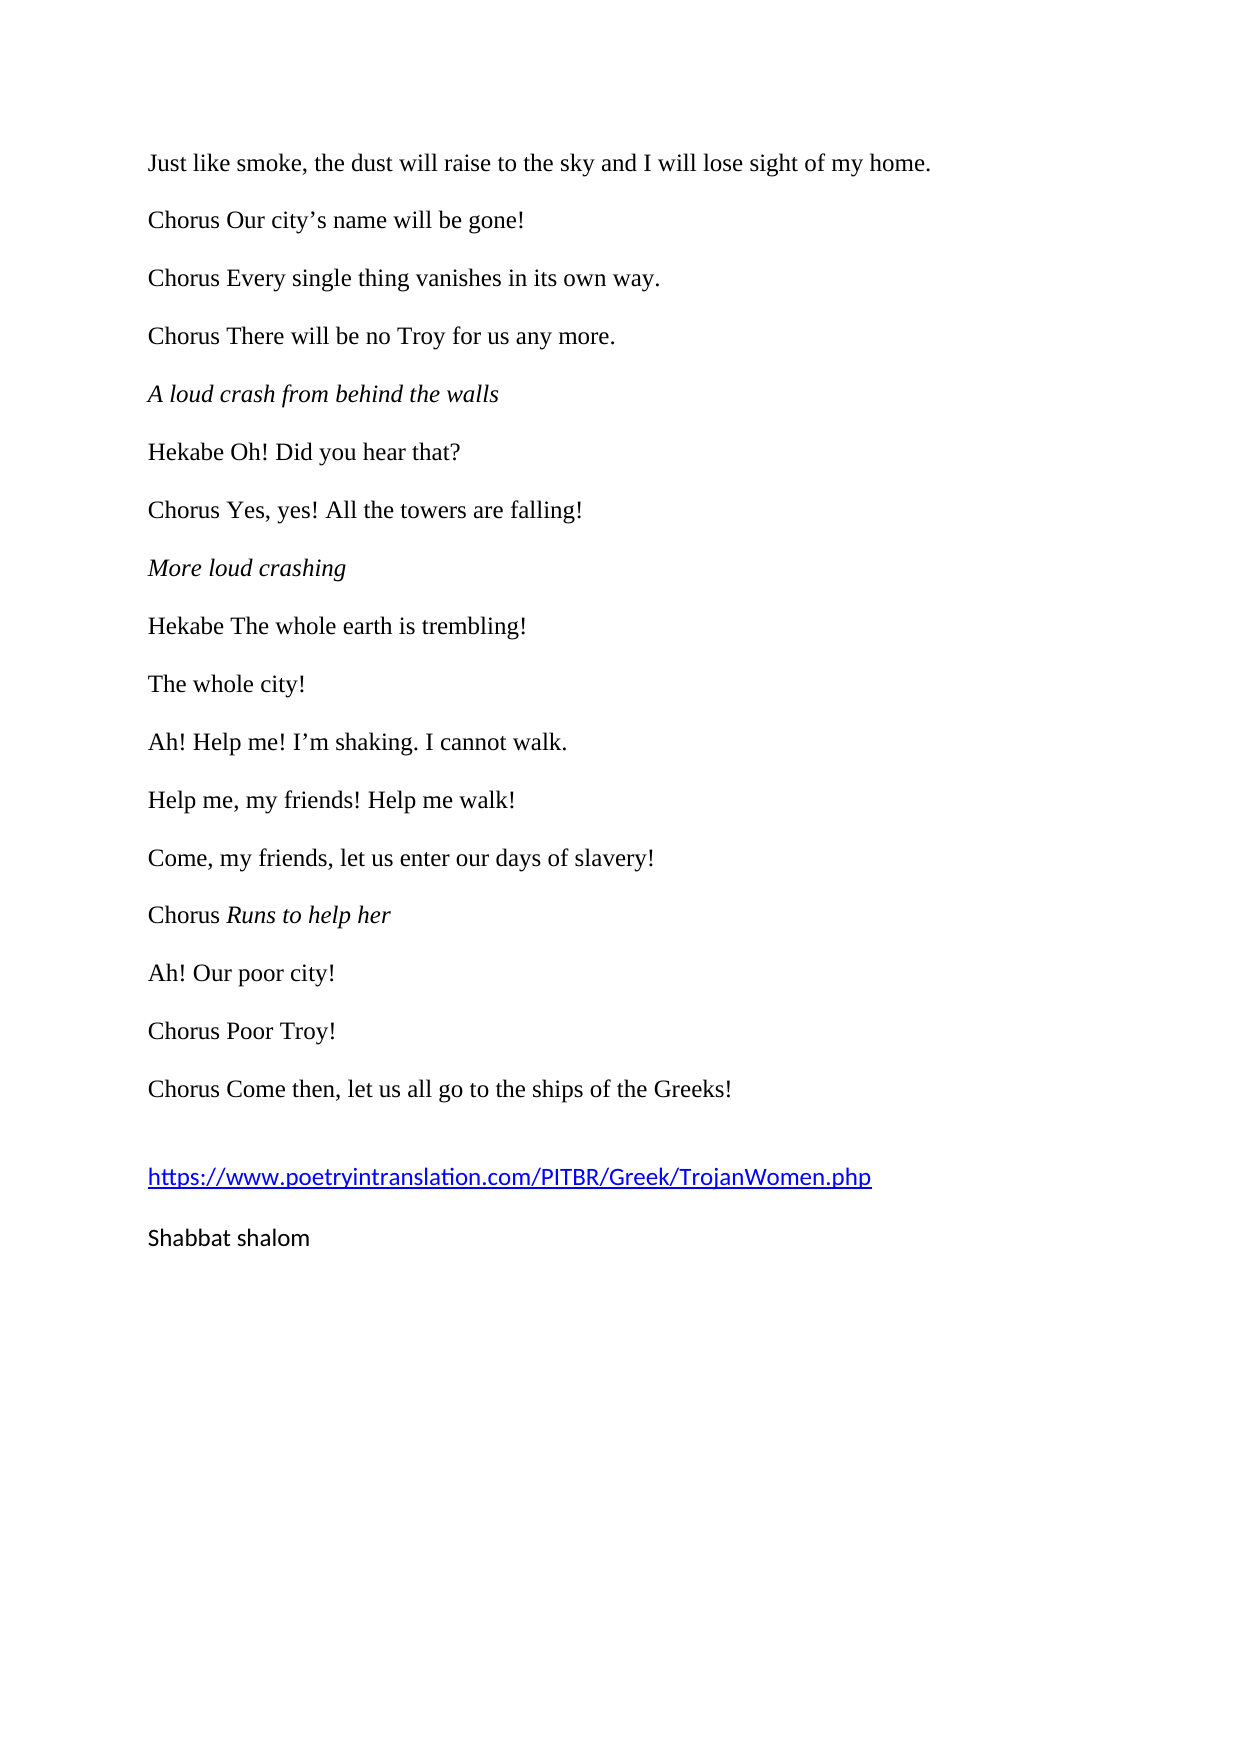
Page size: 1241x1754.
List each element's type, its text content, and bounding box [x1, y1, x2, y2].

text Hekabe The whole earth is trembling! [148, 611, 1093, 640]
text A loud crash from behind the walls [148, 379, 1093, 408]
text Chorus There will be no Troy for us any more. [148, 321, 1093, 350]
text Chorus Our city’s name will be gone! [148, 206, 1093, 234]
text Chorus Yes, yes! All the towers are falling! [148, 495, 1093, 524]
text Ah! Help me! I’m shaking. I cannot walk. [148, 727, 1093, 756]
text Ah! Our poor city! [148, 958, 1093, 987]
text Chorus Every single thing vanishes in its own way. [148, 263, 1093, 292]
text https://www.poetryintranslation.com/PITBR/Greek/TrojanWomen.php [148, 1161, 1093, 1191]
text Come, my friends, let us enter our days of slavery! [148, 843, 1093, 871]
text Chorus Come then, let us all go to the ships of the Greeks! [148, 1074, 1093, 1103]
text More loud crashing [148, 553, 1093, 582]
text Hekabe Oh! Did you hear that? [148, 437, 1093, 466]
text Help me, my friends! Help me walk! [148, 785, 1093, 813]
text Just like smoke, the dust will raise to the sky and I will lose sight of my home. [148, 148, 1093, 176]
text Shabbat shalom [148, 1222, 1093, 1252]
text Chorus Poor Troy! [148, 1016, 1093, 1045]
text The whole city! [148, 669, 1093, 698]
text Chorus Runs to help her [148, 901, 1093, 929]
